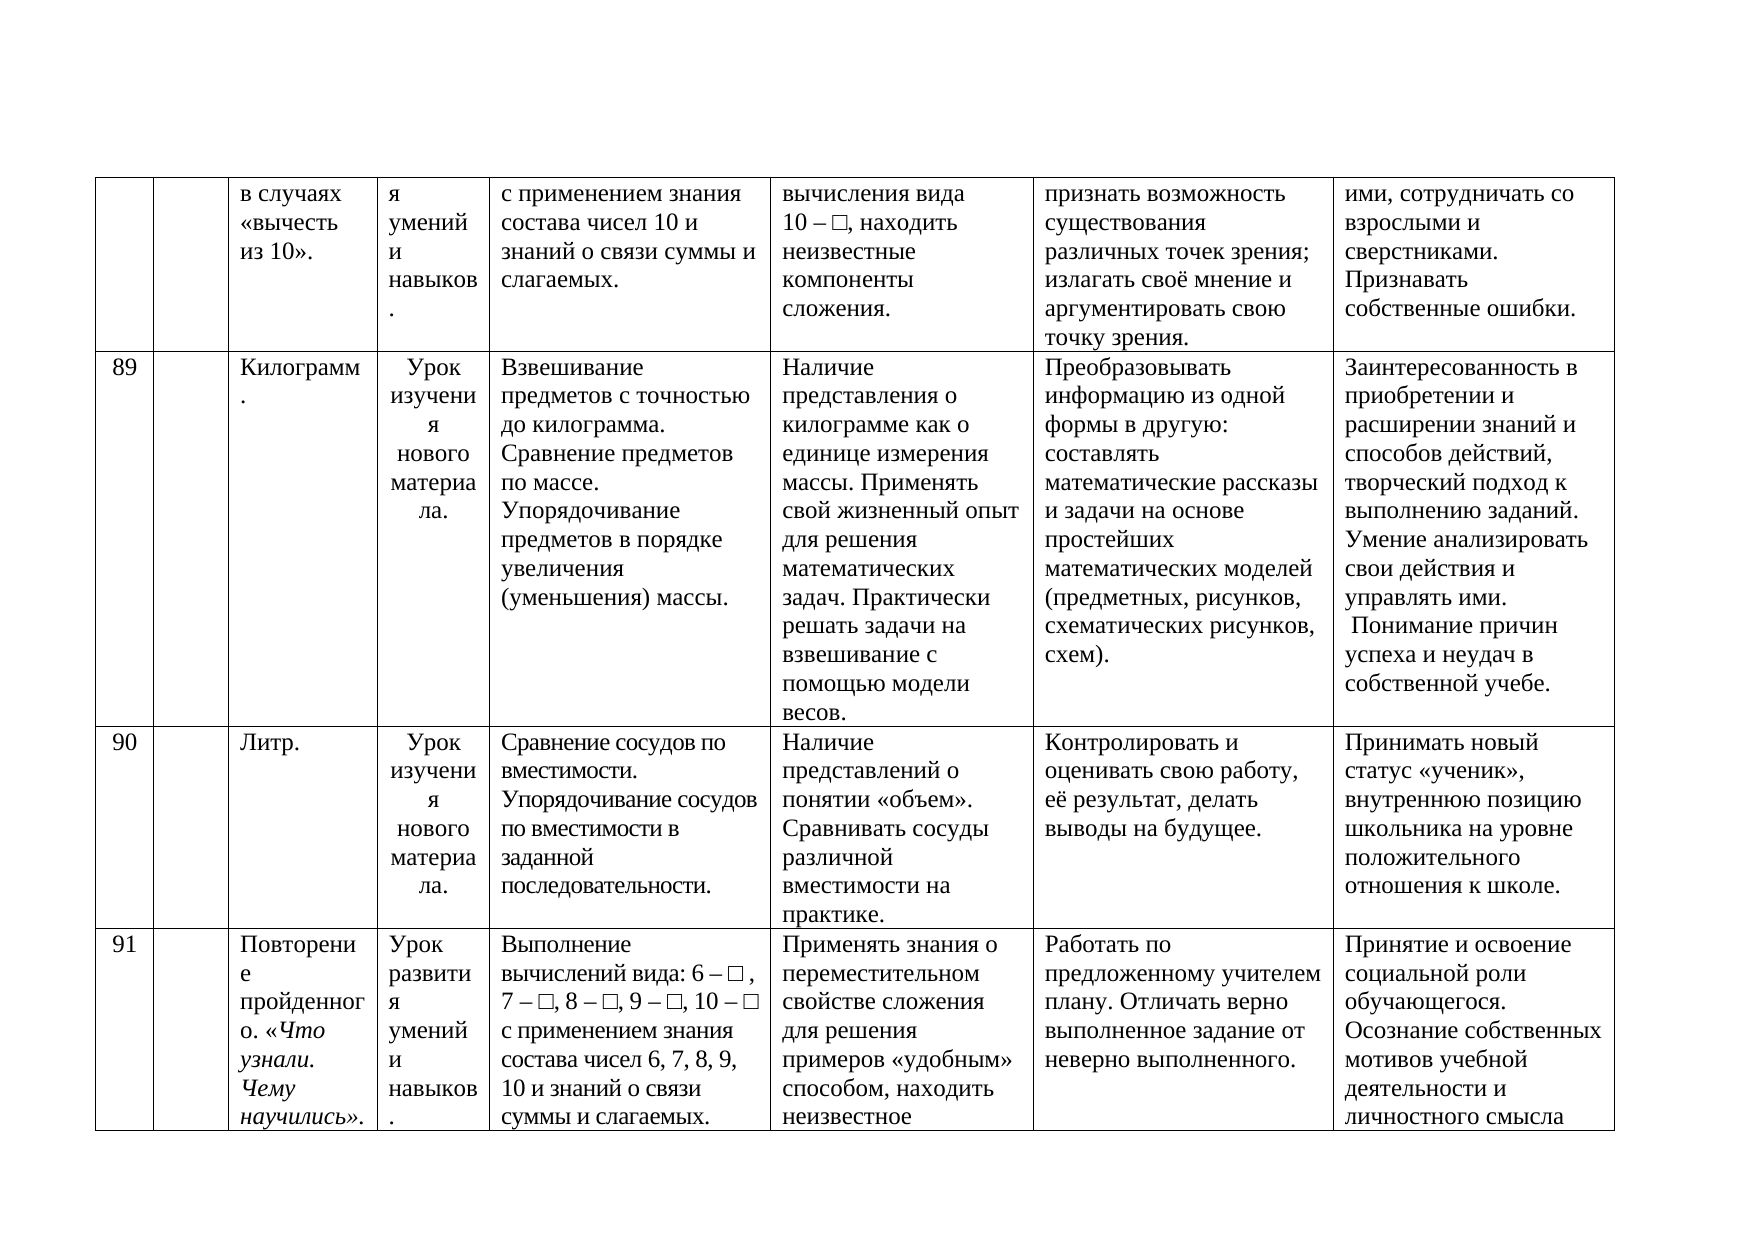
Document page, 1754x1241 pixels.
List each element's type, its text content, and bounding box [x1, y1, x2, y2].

table_cell Урок изучения нового материала. [378, 727, 489, 928]
table_cell Килограмм. [229, 352, 377, 726]
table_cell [1034, 178, 1333, 351]
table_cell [771, 178, 1033, 351]
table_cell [1034, 929, 1333, 1130]
table_cell Контролировать и оценивать свою работу, её результат, делать выводы на будущее. [1034, 727, 1333, 928]
table_cell [154, 178, 228, 351]
table_cell Принимать новый статус «ученик», внутреннюю позицию школьника на уровне положительного отношения к школе. [1334, 727, 1614, 928]
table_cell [229, 929, 377, 1130]
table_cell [378, 929, 489, 1130]
table_cell Наличие представлений о понятии «объем». Сравнивать сосуды различной вместимости на практике. [771, 727, 1033, 928]
table_cell [154, 352, 228, 726]
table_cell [229, 178, 377, 351]
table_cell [490, 178, 770, 351]
table_cell [154, 727, 228, 928]
table_cell 88 [96, 178, 153, 351]
table_cell Заинтересованность в приобретении и расширении знаний и способов действий, творческий подход к выполнению заданий. Умение анализировать свои действия и управлять ими. Понимание причин успеха и неудач в собственной учебе. [1334, 352, 1614, 726]
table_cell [771, 929, 1033, 1130]
table_cell [154, 929, 228, 1130]
table_cell 91 [96, 929, 153, 1130]
table_cell Литр. [229, 727, 377, 928]
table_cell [378, 178, 489, 351]
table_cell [1334, 929, 1614, 1130]
table_cell Наличие представления о килограмме как о единице измерения массы. Применять свой жизненный опыт для решения математических задач. Практически решать задачи на взвешивание с помощью модели весов. [771, 352, 1033, 726]
table_cell 90 [96, 727, 153, 928]
table_cell Урок изучения нового материала. [378, 352, 489, 726]
table_cell Преобразовывать информацию из одной формы в другую: составлять математические рассказы и задачи на основе простейших математических моделей (предметных, рисунков, схематических рисунков, схем). [1034, 352, 1333, 726]
table_cell Взвешивание предметов с точностью до килограмма. Сравнение предметов по массе. Упорядочивание предметов в порядке увеличения (уменьшения) массы. [490, 352, 770, 726]
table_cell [490, 929, 770, 1130]
table_cell 89 [96, 352, 153, 726]
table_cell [1334, 178, 1614, 351]
table_cell Сравнение сосудов по вместимости. Упорядочивание сосудов по вместимости в заданной последовательности. [490, 727, 770, 928]
